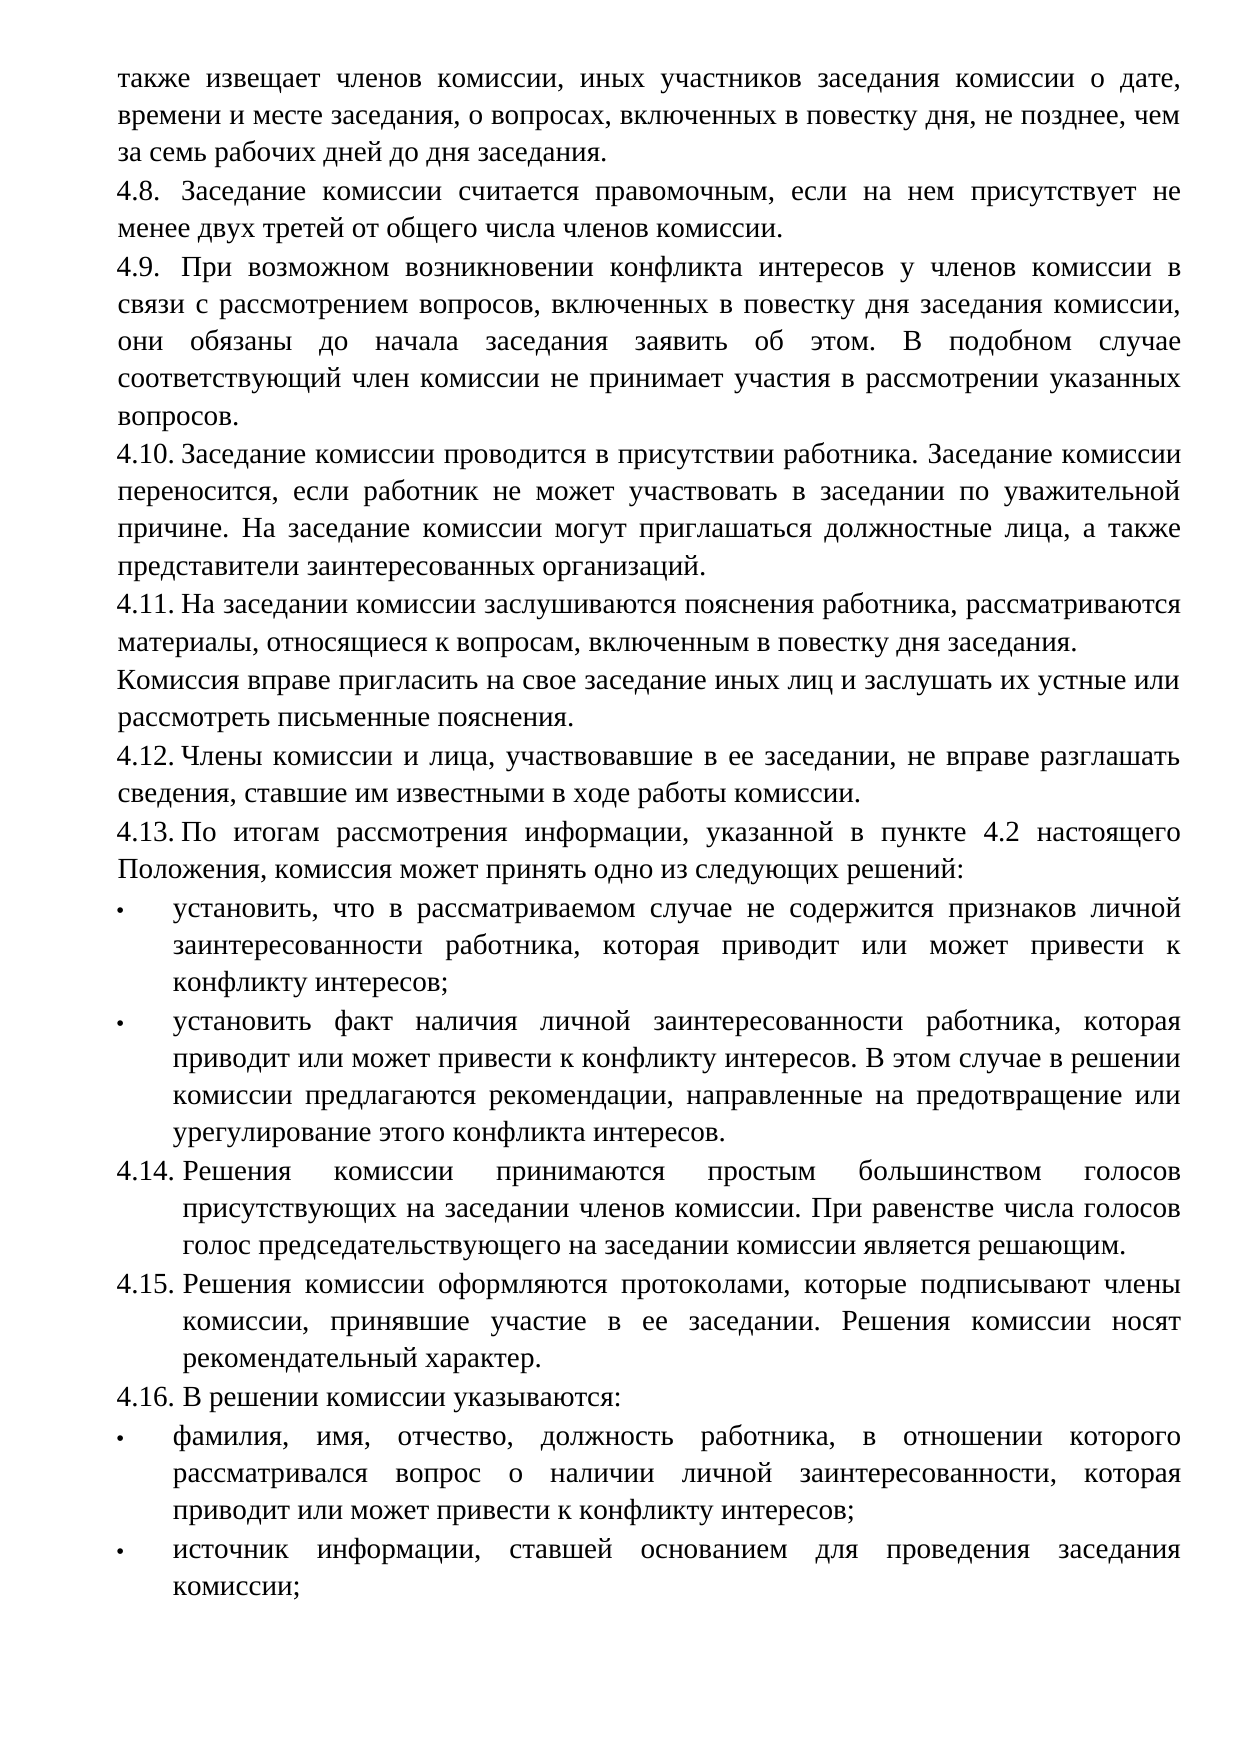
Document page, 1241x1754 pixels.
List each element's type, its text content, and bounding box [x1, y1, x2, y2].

list На заседании комиссии заслушиваются пояснения работника, рассматриваются материалы, относящиеся к вопросам, включенным в повестку дня заседания. [116, 586, 1182, 657]
list установить факт наличия личной заинтересованности работника, которая приводит или может привести к конфликту интересов. В этом случае в решении комиссии предлагаются рекомендации, направленные на предотвращение или урегулирование этого конфликта интересов. [116, 1003, 1182, 1148]
list Члены комиссии и лица, участвовавшие в ее заседании, не вправе разглашать сведения, ставшие им известными в ходе работы комиссии. [116, 738, 1182, 809]
list Заседание комиссии проводится в присутствии работника. Заседание комиссии переносится, если работник не может участвовать в заседании по уважительной причине. На заседание комиссии могут приглашаться должностные лица, а также представители заинтересованных организаций. [116, 436, 1182, 581]
list В решении комиссии указываются: [116, 1379, 1182, 1413]
list Решения комиссии оформляются протоколами, которые подписывают члены комиссии, принявшие участие в ее заседании. Решения комиссии носят рекомендательный характер. [116, 1266, 1182, 1374]
list Решения комиссии принимаются простым большинством голосов присутствующих на заседании членов комиссии. При равенстве числа голосов голос председательствующего на заседании комиссии является решающим. [116, 1153, 1182, 1261]
list установить, что в рассматриваемом случае не содержится признаков личной заинтересованности работника, которая приводит или может привести к конфликту интересов; [116, 890, 1182, 998]
text Комиссия вправе пригласить на свое заседание иных лиц и заслушать их устные или рассмотреть письменные пояснения. [116, 662, 1182, 733]
list Заседание комиссии считается правомочным, если на нем присутствует не менее двух третей от общего числа членов комиссии. [116, 173, 1182, 244]
list При возможном возникновении конфликта интересов у членов комиссии в связи с рассмотрением вопросов, включенных в повестку дня заседания комиссии, они обязаны до начала заседания заявить об этом. В подобном случае соответствующий член комиссии не принимает участия в рассмотрении указанных вопросов. [116, 249, 1182, 431]
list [116, 60, 1182, 168]
list источник информации, ставшей основанием для проведения заседания комиссии; [116, 1531, 1182, 1601]
list По итогам рассмотрения информации, указанной в пункте 4.2 настоящего Положения, комиссия может принять одно из следующих решений: [116, 814, 1182, 885]
list фамилия, имя, отчество, должность работника, в отношении которого рассматривался вопрос о наличии личной заинтересованности, которая приводит или может привести к конфликту интересов; [116, 1418, 1182, 1526]
